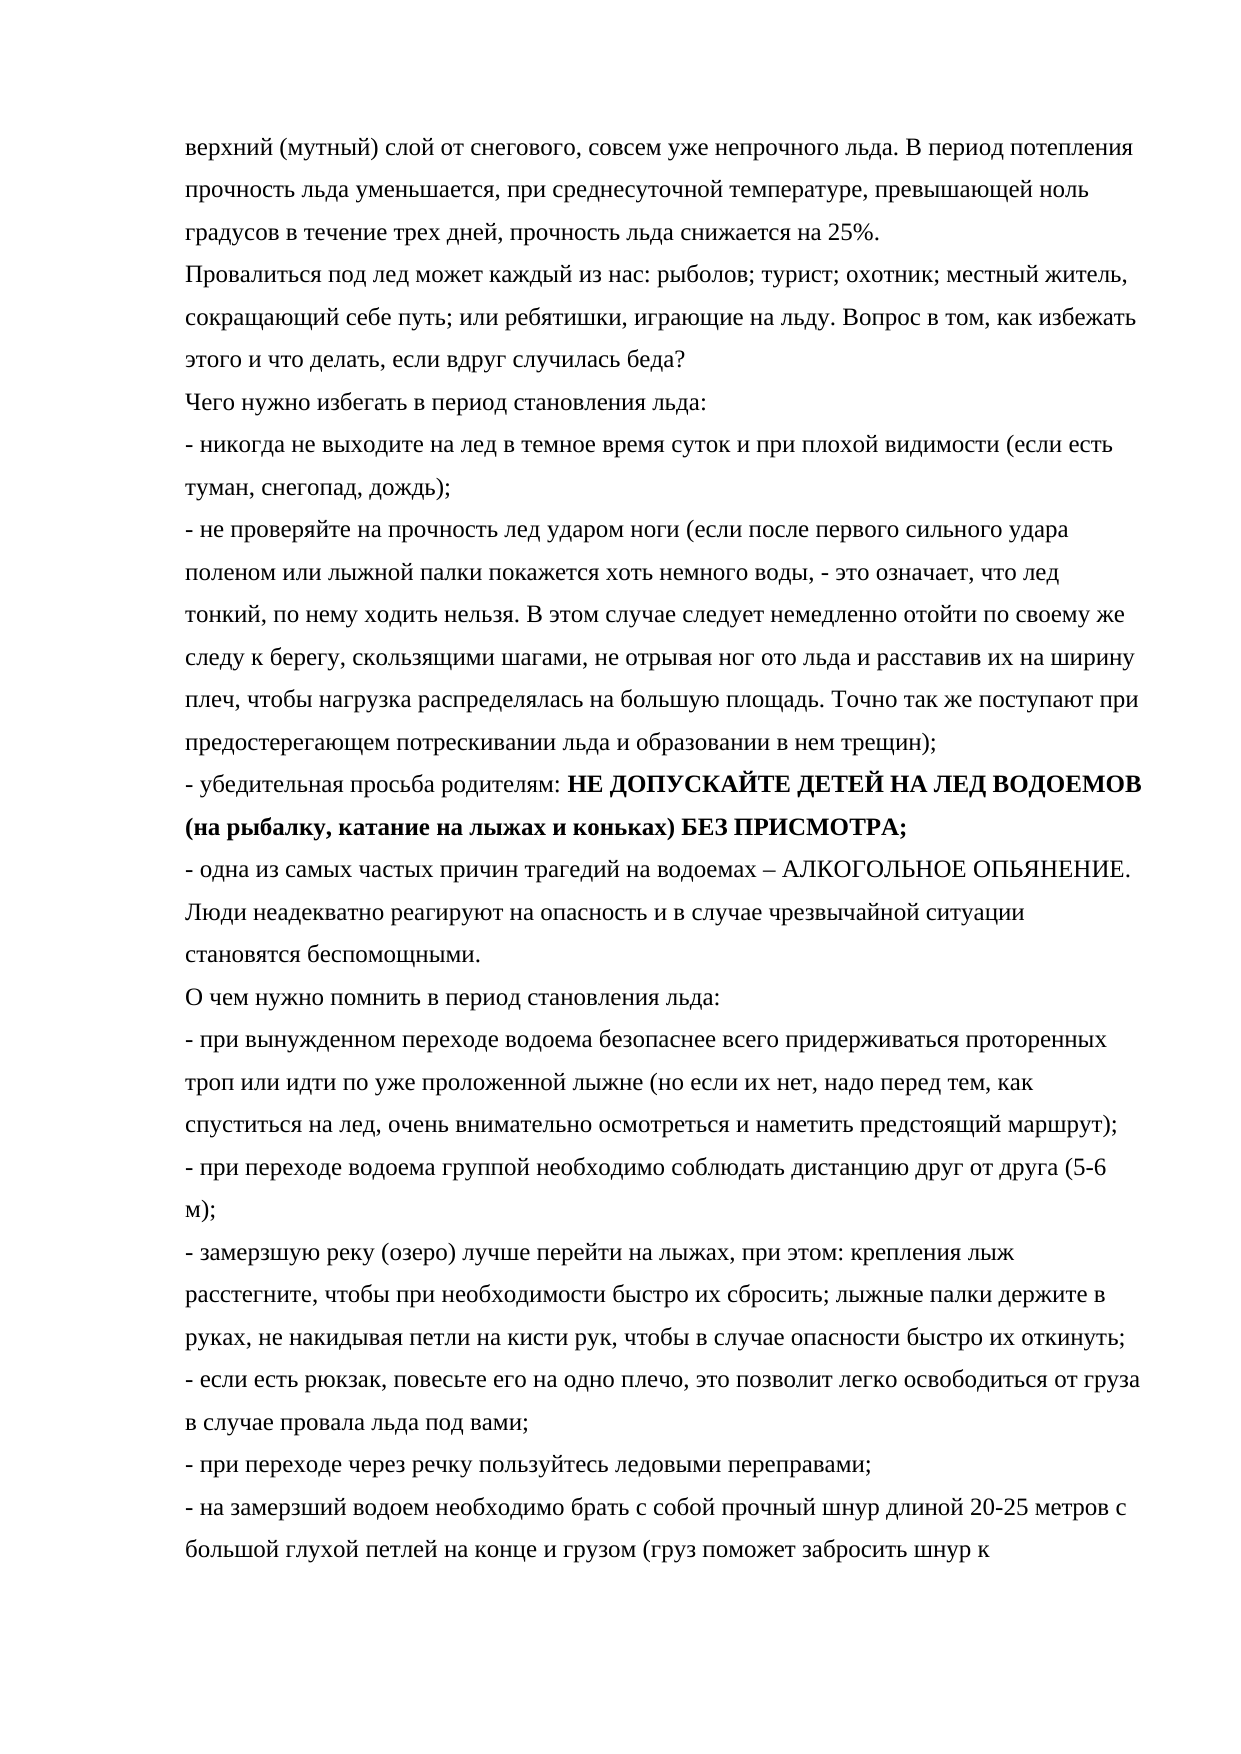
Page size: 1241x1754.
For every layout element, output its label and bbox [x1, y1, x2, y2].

text [185, 118, 1144, 1563]
